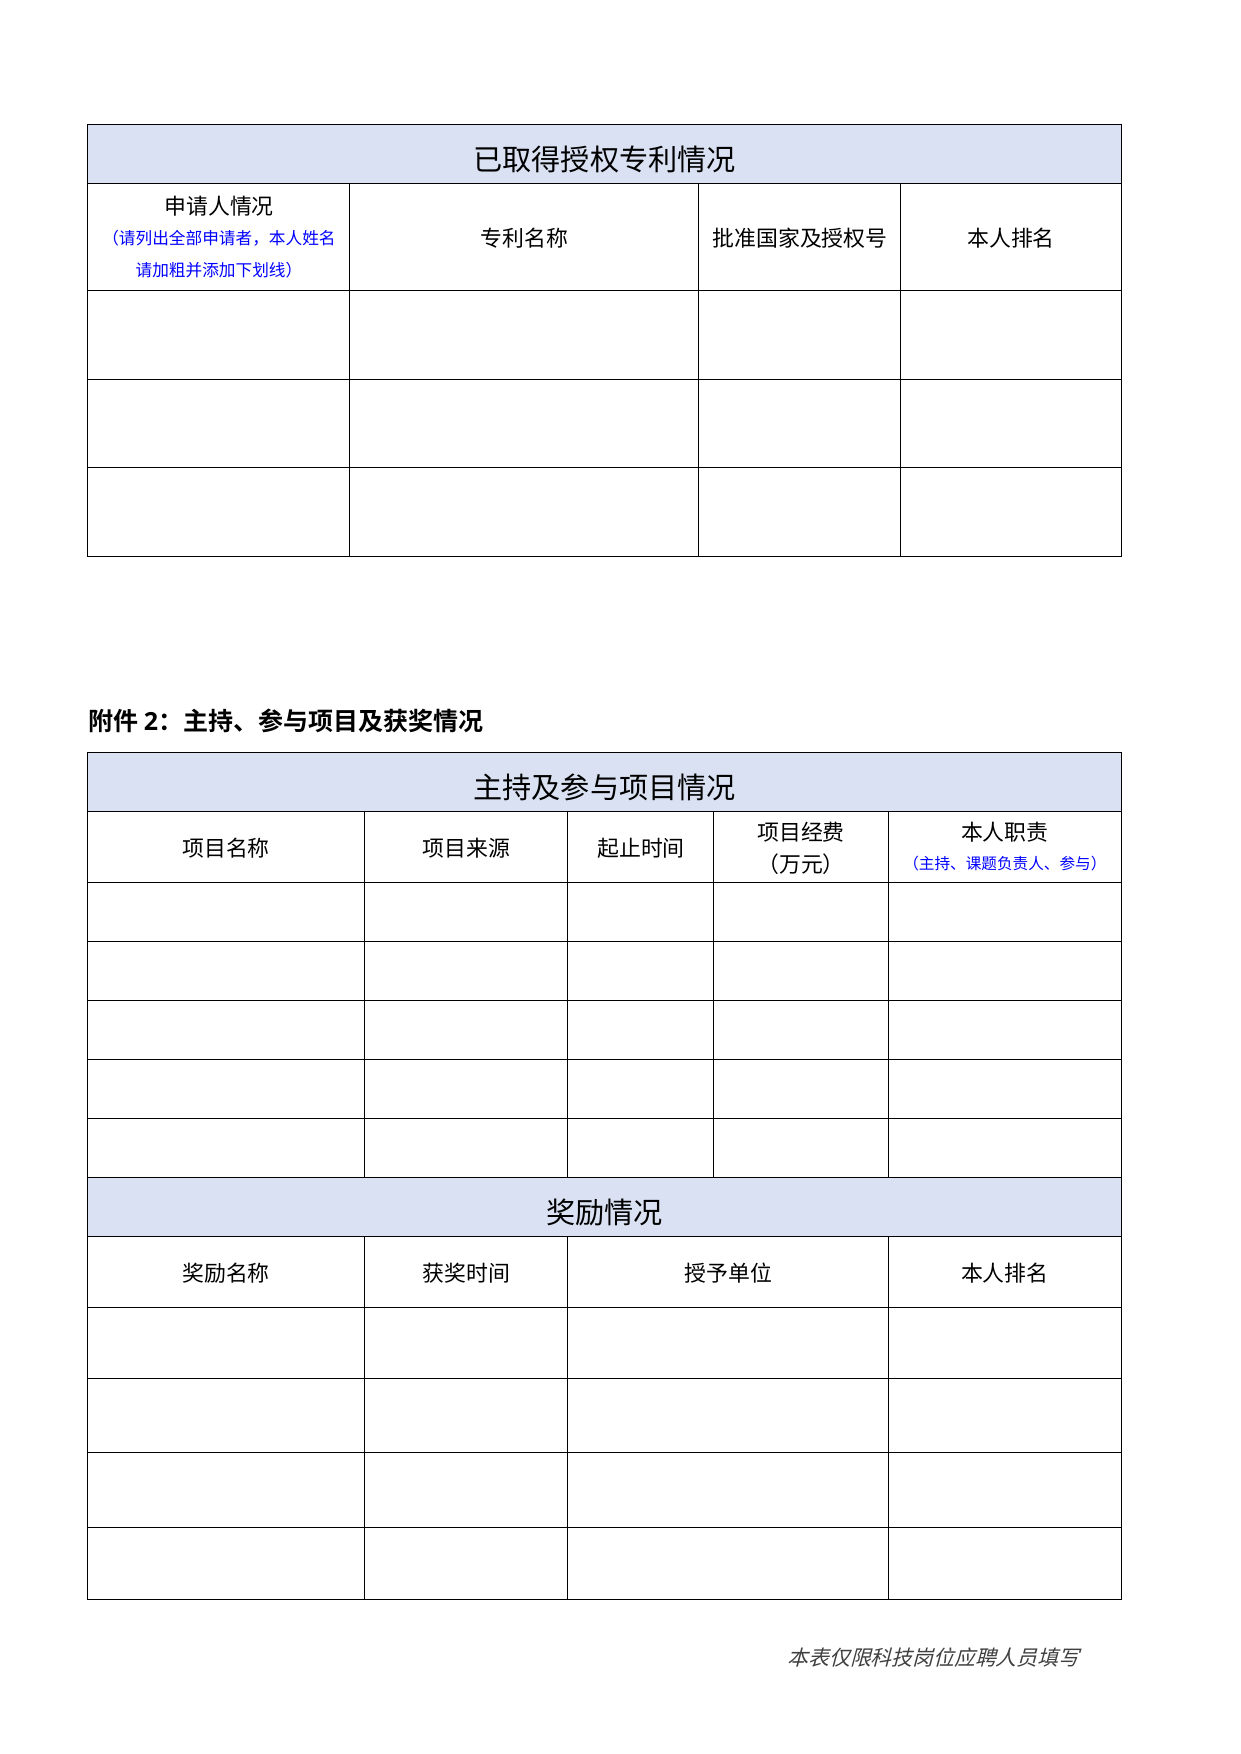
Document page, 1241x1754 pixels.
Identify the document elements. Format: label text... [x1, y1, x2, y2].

table_cell [568, 1453, 888, 1527]
table_cell 奖励情况 [88, 1178, 1121, 1236]
table_cell 获奖时间 [365, 1237, 567, 1307]
table_cell [365, 1379, 567, 1452]
table_cell [365, 1060, 567, 1118]
table_cell [350, 291, 698, 378]
table_cell [568, 1060, 713, 1118]
table_cell [568, 1001, 713, 1059]
table_cell [889, 1060, 1121, 1118]
table_cell [699, 291, 900, 378]
table_cell [88, 380, 349, 467]
table_cell [714, 1001, 888, 1059]
table_cell 申请人情况 （请列出全部申请者，本人姓名请加粗并添加下划线） [88, 184, 349, 290]
table_cell [568, 1308, 888, 1378]
table_cell [88, 468, 349, 556]
table_cell [714, 1119, 888, 1177]
table_cell [889, 1001, 1121, 1059]
text 附件2：主持、参与项目及获奖情况 [89, 687, 1122, 752]
table_cell [568, 942, 713, 1000]
table_cell 奖励名称 [88, 1237, 364, 1307]
table_cell [88, 1001, 364, 1059]
table_cell [568, 1379, 888, 1452]
table_cell 授予单位 [568, 1237, 888, 1307]
table_cell 起止时间 [568, 812, 713, 882]
table_cell [714, 942, 888, 1000]
table_cell 专利名称 [350, 184, 698, 290]
table_cell 批准国家及授权号 [699, 184, 900, 290]
table_cell [901, 468, 1121, 556]
table_cell [350, 380, 698, 467]
table_cell [88, 1060, 364, 1118]
table_cell [365, 1119, 567, 1177]
table_cell [901, 291, 1121, 378]
table_cell [365, 883, 567, 941]
table_cell 本人职责 （主持、课题负责人、参与） [889, 812, 1121, 882]
table_cell [88, 1308, 364, 1378]
table_header 主持及参与项目情况 [88, 753, 1121, 811]
table_cell [88, 883, 364, 941]
table_cell [714, 1060, 888, 1118]
table_cell [365, 1528, 567, 1599]
table_cell [714, 883, 888, 941]
table_cell [889, 1379, 1121, 1452]
table_cell [889, 1308, 1121, 1378]
table_cell [88, 291, 349, 378]
table_cell [88, 1528, 364, 1599]
table_cell [889, 883, 1121, 941]
table_cell 本人排名 [889, 1237, 1121, 1307]
table_cell [889, 1528, 1121, 1599]
table_cell [568, 1119, 713, 1177]
table_cell [88, 1379, 364, 1452]
table_cell [699, 380, 900, 467]
table_cell [88, 1119, 364, 1177]
table_cell [901, 380, 1121, 467]
table_cell [568, 1528, 888, 1599]
table_cell 已取得授权专利情况 [88, 125, 1121, 183]
table_cell 本人排名 [901, 184, 1121, 290]
table_cell 项目名称 [88, 812, 364, 882]
table_cell [365, 1453, 567, 1527]
table_cell [88, 942, 364, 1000]
table_cell [889, 1453, 1121, 1527]
table_cell [88, 1453, 364, 1527]
table_cell [699, 468, 900, 556]
table_cell [889, 1119, 1121, 1177]
table_cell [350, 468, 698, 556]
table_cell 项目经费 （万元） [714, 812, 888, 882]
table_cell [889, 942, 1121, 1000]
table_cell [365, 1001, 567, 1059]
table_cell [365, 1308, 567, 1378]
table_cell 项目来源 [365, 812, 567, 882]
table_cell [568, 883, 713, 941]
table_cell [365, 942, 567, 1000]
